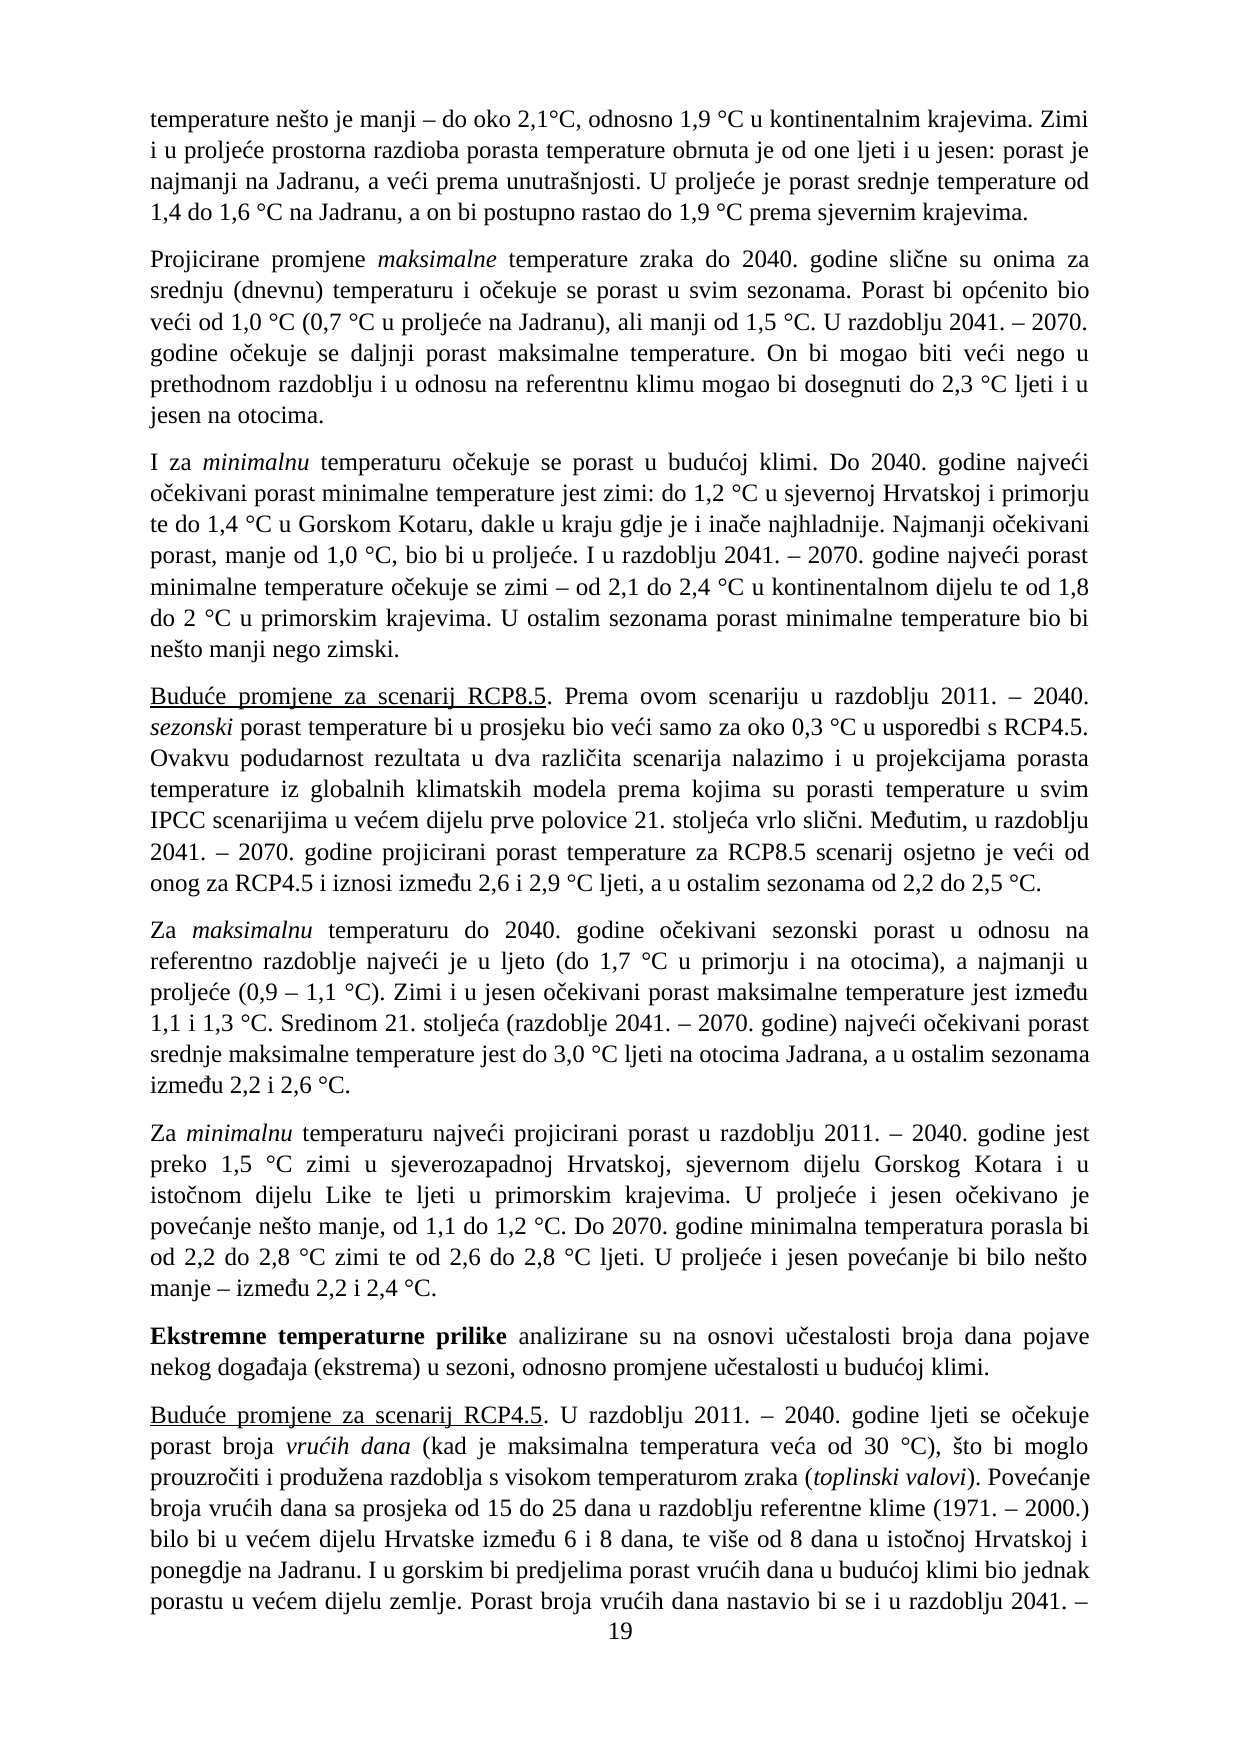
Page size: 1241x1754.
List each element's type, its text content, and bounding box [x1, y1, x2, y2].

text Buduće promjene za scenarij RCP8.5. Prema ovom scenariju u razdoblju 2011. – 2040. sezonski porast temperature bi u prosjeku bio veći samo za oko 0,3 °C u usporedbi s RCP4.5. Ovakvu podudarnost rezultata u dva različita scenarija nalazimo i u projekcijama porasta temperature iz globalnih klimatskih modela prema kojima su porasti temperature u svim IPCC scenarijima u većem dijelu prve polovice 21. stoljeća vrlo slični. Međutim, u razdoblju 2041. – 2070. godine projicirani porast temperature za RCP8.5 scenarij osjetno je veći od onog za RCP4.5 i iznosi između 2,6 i 2,9 °C ljeti, a u ostalim sezonama od 2,2 do 2,5 °C. [150, 681, 1090, 896]
text Ekstremne temperaturne prilike analizirane su na osnovi učestalosti broja dana pojave nekog događaja (ekstrema) u sezoni, odnosno promjene učestalosti u budućoj klimi. [150, 1321, 1090, 1381]
text Za minimalnu temperaturu najveći projicirani porast u razdoblju 2011. – 2040. godine jest preko 1,5 °C zimi u sjeverozapadnoj Hrvatskoj, sjevernom dijelu Gorskog Kotara i u istočnom dijelu Like te ljeti u primorskim krajevima. U proljeće i jesen očekivano je povećanje nešto manje, od 1,1 do 1,2 °C. Do 2070. godine minimalna temperatura porasla bi od 2,2 do 2,8 °C zimi te od 2,6 do 2,8 °C ljeti. U proljeće i jesen povećanje bi bilo nešto manje – između 2,2 i 2,4 °C. [150, 1118, 1090, 1302]
text I za minimalnu temperaturu očekuje se porast u budućoj klimi. Do 2040. godine najveći očekivani porast minimalne temperature jest zimi: do 1,2 °C u sjevernoj Hrvatskoj i primorju te do 1,4 °C u Gorskom Kotaru, dakle u kraju gdje je i inače najhladnije. Najmanji očekivani porast, manje od 1,0 °C, bio bi u proljeće. I u razdoblju 2041. – 2070. godine najveći porast minimalne temperature očekuje se zimi – od 2,1 do 2,4 °C u kontinentalnom dijelu te od 1,8 do 2 °C u primorskim krajevima. U ostalim sezonama porast minimalne temperature bio bi nešto manji nego zimski. [150, 447, 1090, 662]
text Za maksimalnu temperaturu do 2040. godine očekivani sezonski porast u odnosu na referentno razdoblje najveći je u ljeto (do 1,7 °C u primorju i na otocima), a najmanji u proljeće (0,9 – 1,1 °C). Zimi i u jesen očekivani porast maksimalne temperature jest između 1,1 i 1,3 °C. Sredinom 21. stoljeća (razdoblje 2041. – 2070. godine) najveći očekivani porast srednje maksimalne temperature jest do 3,0 °C ljeti na otocima Jadrana, a u ostalim sezonama između 2,2 i 2,6 °C. [150, 915, 1090, 1099]
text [150, 104, 1090, 226]
text Projicirane promjene maksimalne temperature zraka do 2040. godine slične su onima za srednju (dnevnu) temperaturu i očekuje se porast u svim sezonama. Porast bi općenito bio veći od 1,0 °C (0,7 °C u proljeće na Jadranu), ali manji od 1,5 °C. U razdoblju 2041. – 2070. godine očekuje se daljnji porast maksimalne temperature. On bi mogao biti veći nego u prethodnom razdoblju i u odnosu na referentnu klimu mogao bi dosegnuti do 2,3 °C ljeti i u jesen na otocima. [150, 244, 1090, 428]
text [150, 1400, 1090, 1615]
